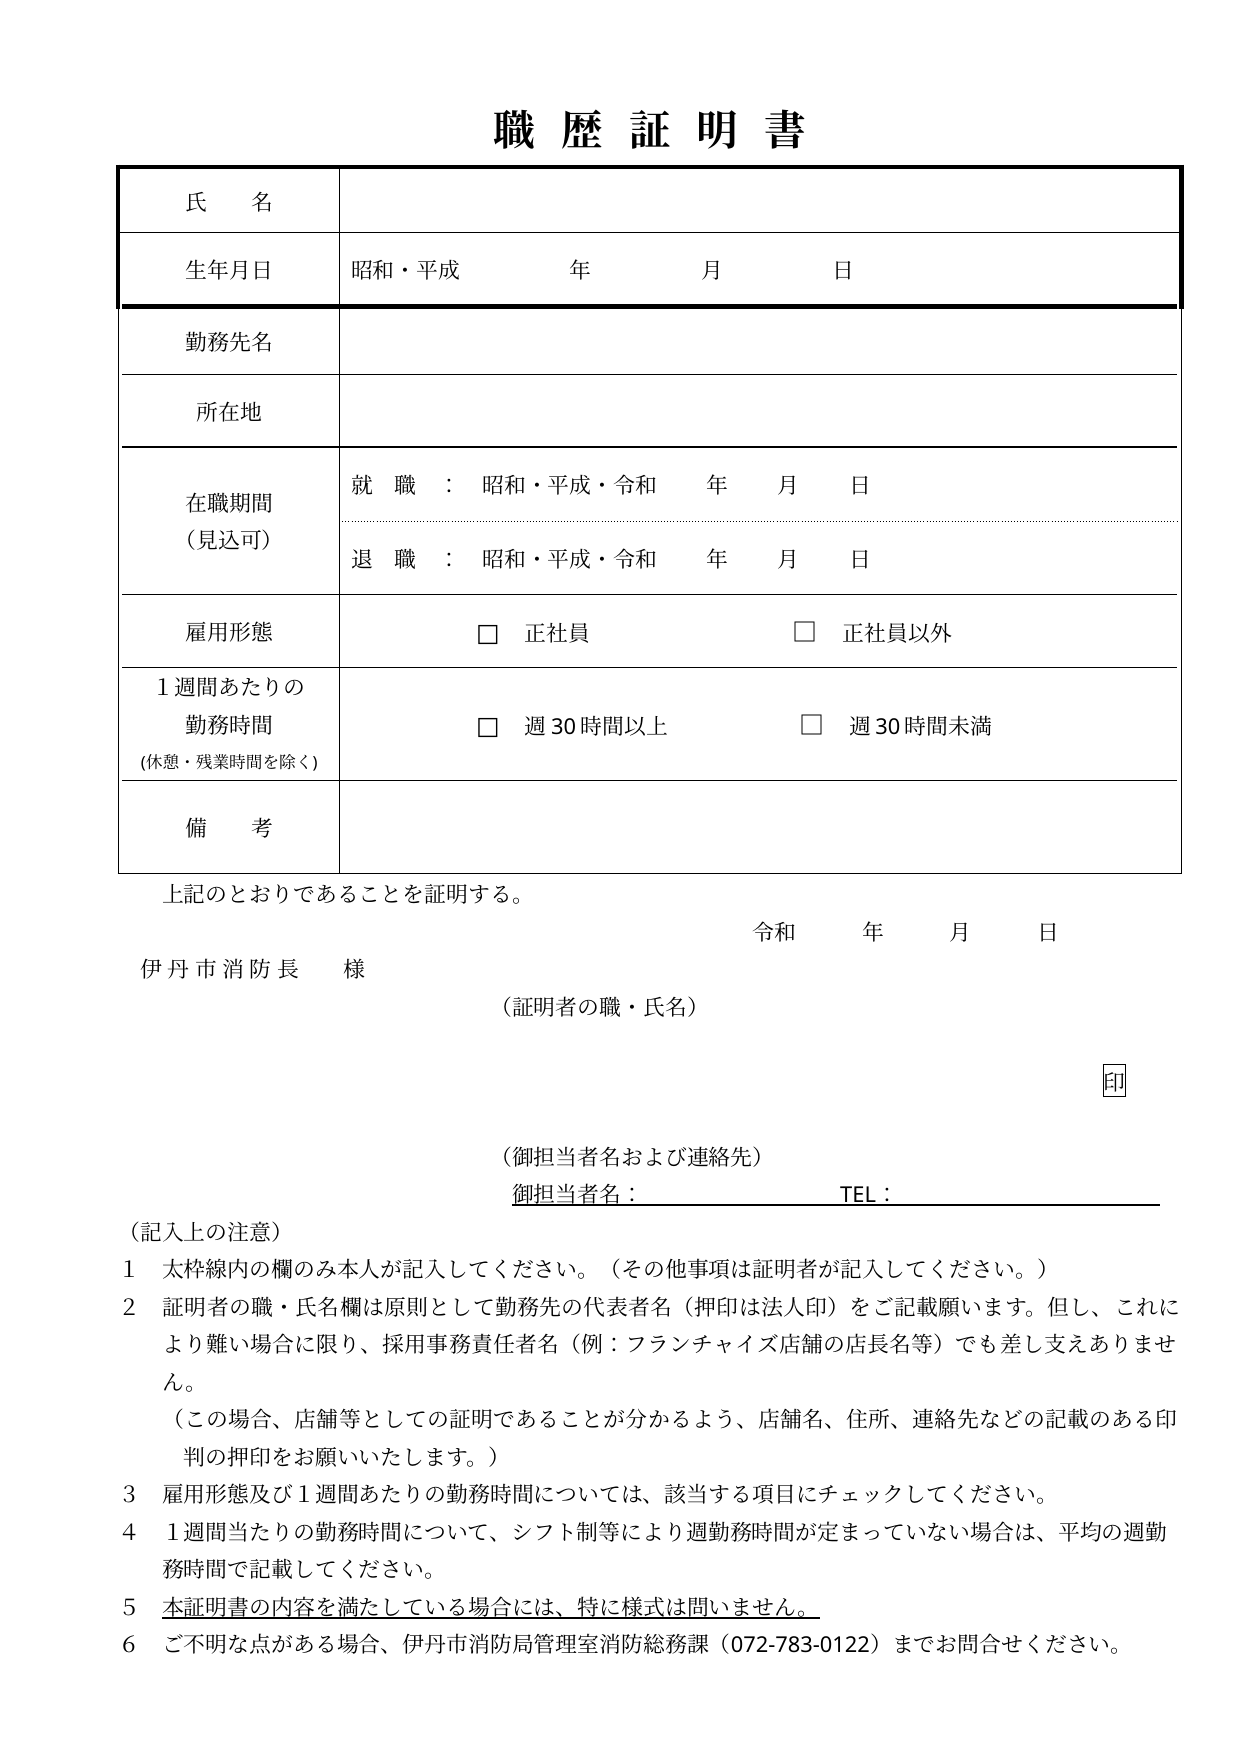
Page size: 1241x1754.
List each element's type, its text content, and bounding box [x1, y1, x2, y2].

text ３ 雇用形態及び１週間あたりの勤務時間については、該当する項目にチェックしてください。 [118, 1474, 1181, 1512]
text 伊 丹 市 消 防 長 様 [118, 949, 1181, 987]
text ６ ご不明な点がある場合、伊丹市消防局管理室消防総務課（072-783-0122）までお問合せください。 [118, 1624, 1181, 1662]
text ４ １週間当たりの勤務時間について、シフト制等により週勤務時間が定まっていない場合は、平均の週勤 [118, 1512, 1181, 1549]
table_cell [340, 374, 1181, 446]
table_cell □ 週30時間以上 □ 週30時間未満 [340, 667, 1181, 780]
table_cell 退 職 ： 昭和・平成・令和 年 月 日 [340, 521, 1181, 594]
table_cell 生年月日 [120, 233, 339, 304]
text （この場合、店舗等としての証明であることが分かるよう、店舗名、住所、連絡先などの記載のある印判の押印をお願いいたします。） [118, 1399, 1181, 1474]
table_cell 就 職 ： 昭和・平成・令和 年 月 日 [340, 446, 1181, 521]
text 職歴証明書 [118, 89, 1181, 164]
table_cell [340, 780, 1181, 873]
table_cell １週間あたりの 勤務時間 (休憩・残業時間を除く) [119, 667, 339, 780]
table_cell 備 考 [119, 780, 339, 873]
text ２ 証明者の職・氏名欄は原則として勤務先の代表者名（押印は法人印）をご記載願います。但し、これにより難い場合に限り、採用事務責任者名（例：フランチャイズ店舗の店長名等）でも差し支えありません。 [118, 1287, 1181, 1399]
table_cell 雇用形態 [119, 594, 339, 667]
text ５ 本証明書の内容を満たしている場合には、特に様式は問いません。 [118, 1587, 1181, 1624]
text １ 太枠線内の欄のみ本人が記入してください。（その他事項は証明者が記入してください。） [118, 1249, 1181, 1287]
text 務時間で記載してください。 [162, 1549, 1181, 1587]
text （御担当者名および連絡先） [118, 1137, 1181, 1174]
table_cell 昭和・平成 年 月 日 [340, 233, 1179, 304]
table_cell 在職期間 （見込可） [119, 446, 339, 594]
text 上記のとおりであることを証明する。 [118, 874, 1181, 912]
table_cell 勤務先名 [119, 304, 339, 374]
table_cell □ 正社員 □ 正社員以外 [340, 594, 1181, 667]
table_header 氏 名 [120, 169, 339, 232]
text （証明者の職・氏名） [118, 987, 1181, 1024]
text 御担当者名： TEL： [118, 1174, 1181, 1212]
text （記入上の注意） [118, 1212, 1181, 1249]
text 印 [118, 1062, 1181, 1099]
table_cell 所在地 [119, 374, 339, 446]
table_cell [340, 304, 1181, 374]
text 令和 年 月 日 [118, 912, 1181, 949]
table_header [340, 169, 1179, 232]
